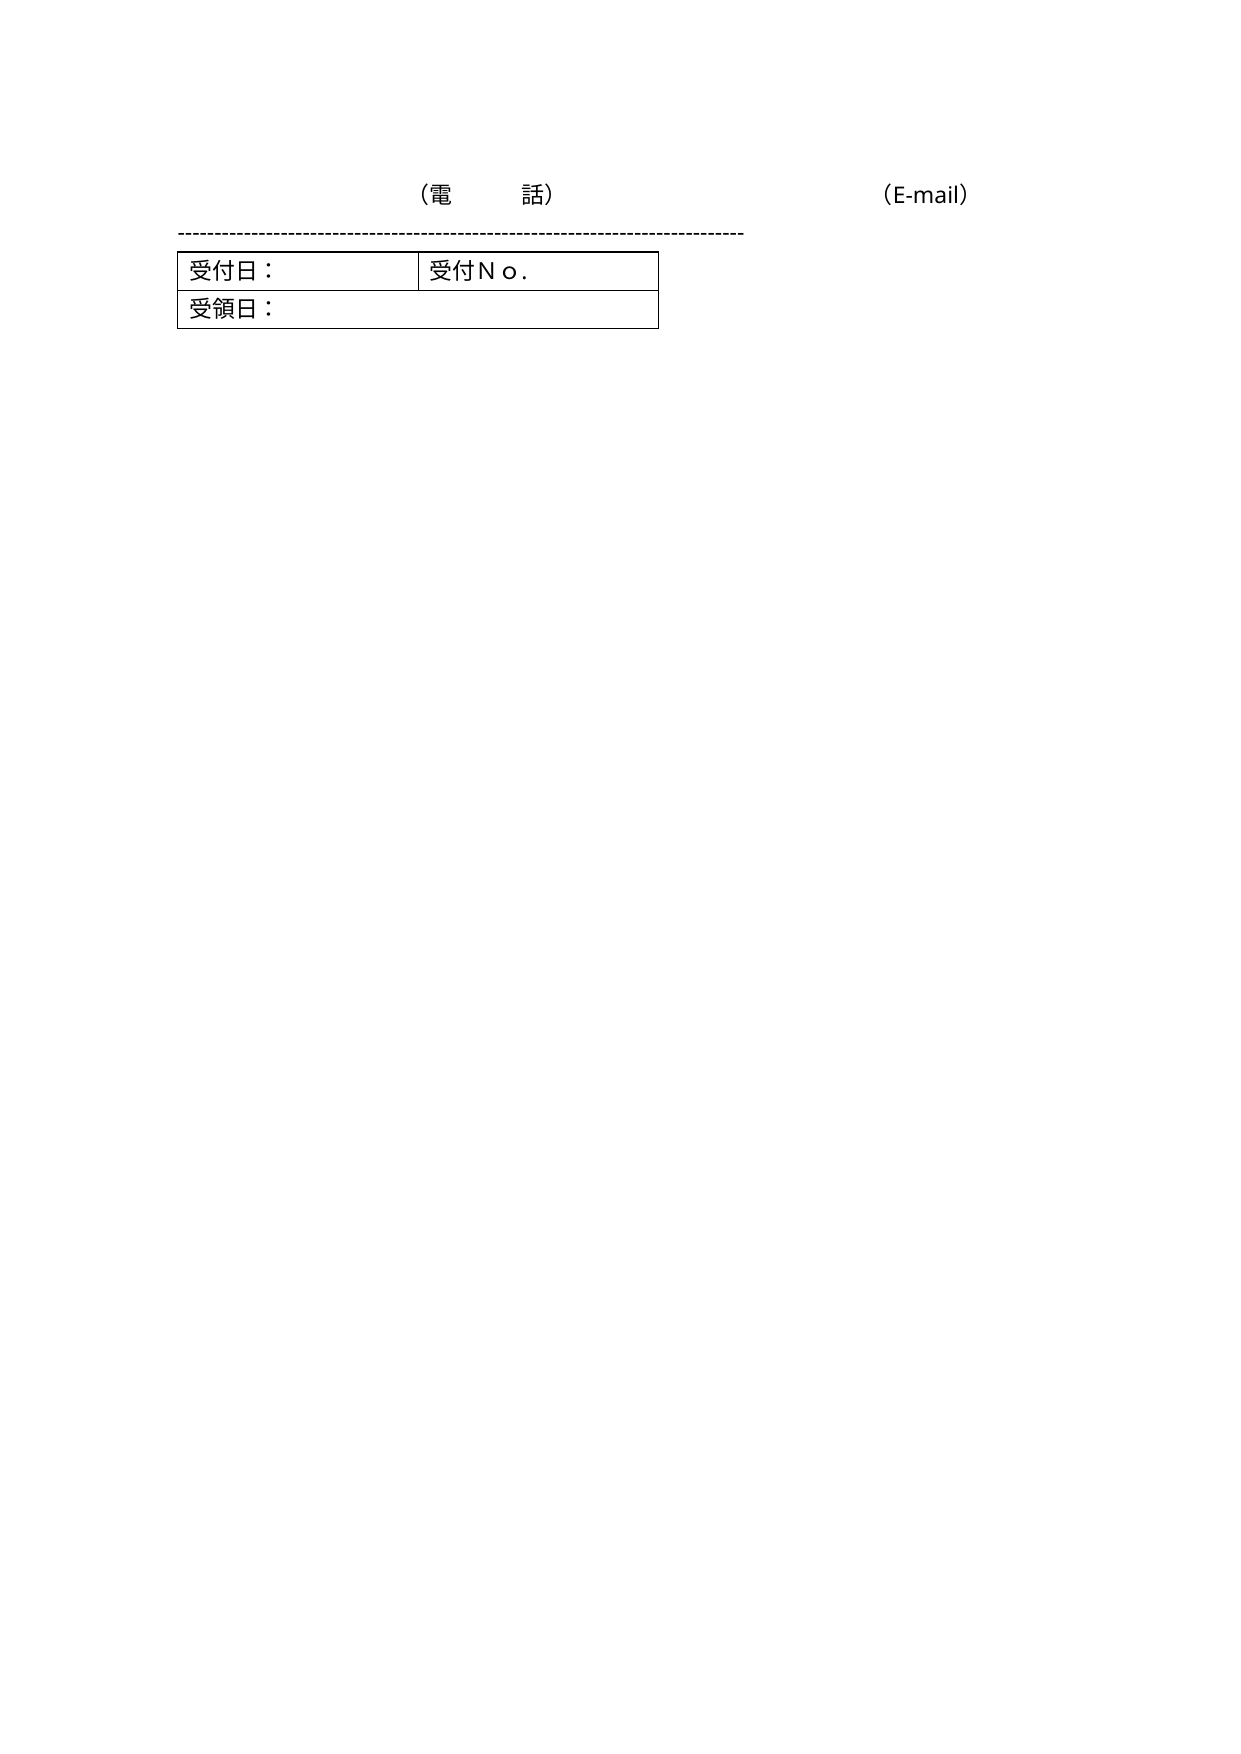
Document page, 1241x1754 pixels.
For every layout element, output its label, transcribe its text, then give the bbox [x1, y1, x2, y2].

text ----------------------------------------------------------------------------- [177, 216, 1063, 247]
text （電 話） （E-mail） [406, 177, 1063, 211]
table_header 受付Ｎｏ. [419, 253, 658, 290]
table_cell 受領日： [178, 291, 658, 328]
table_header 受付日： [178, 253, 418, 290]
